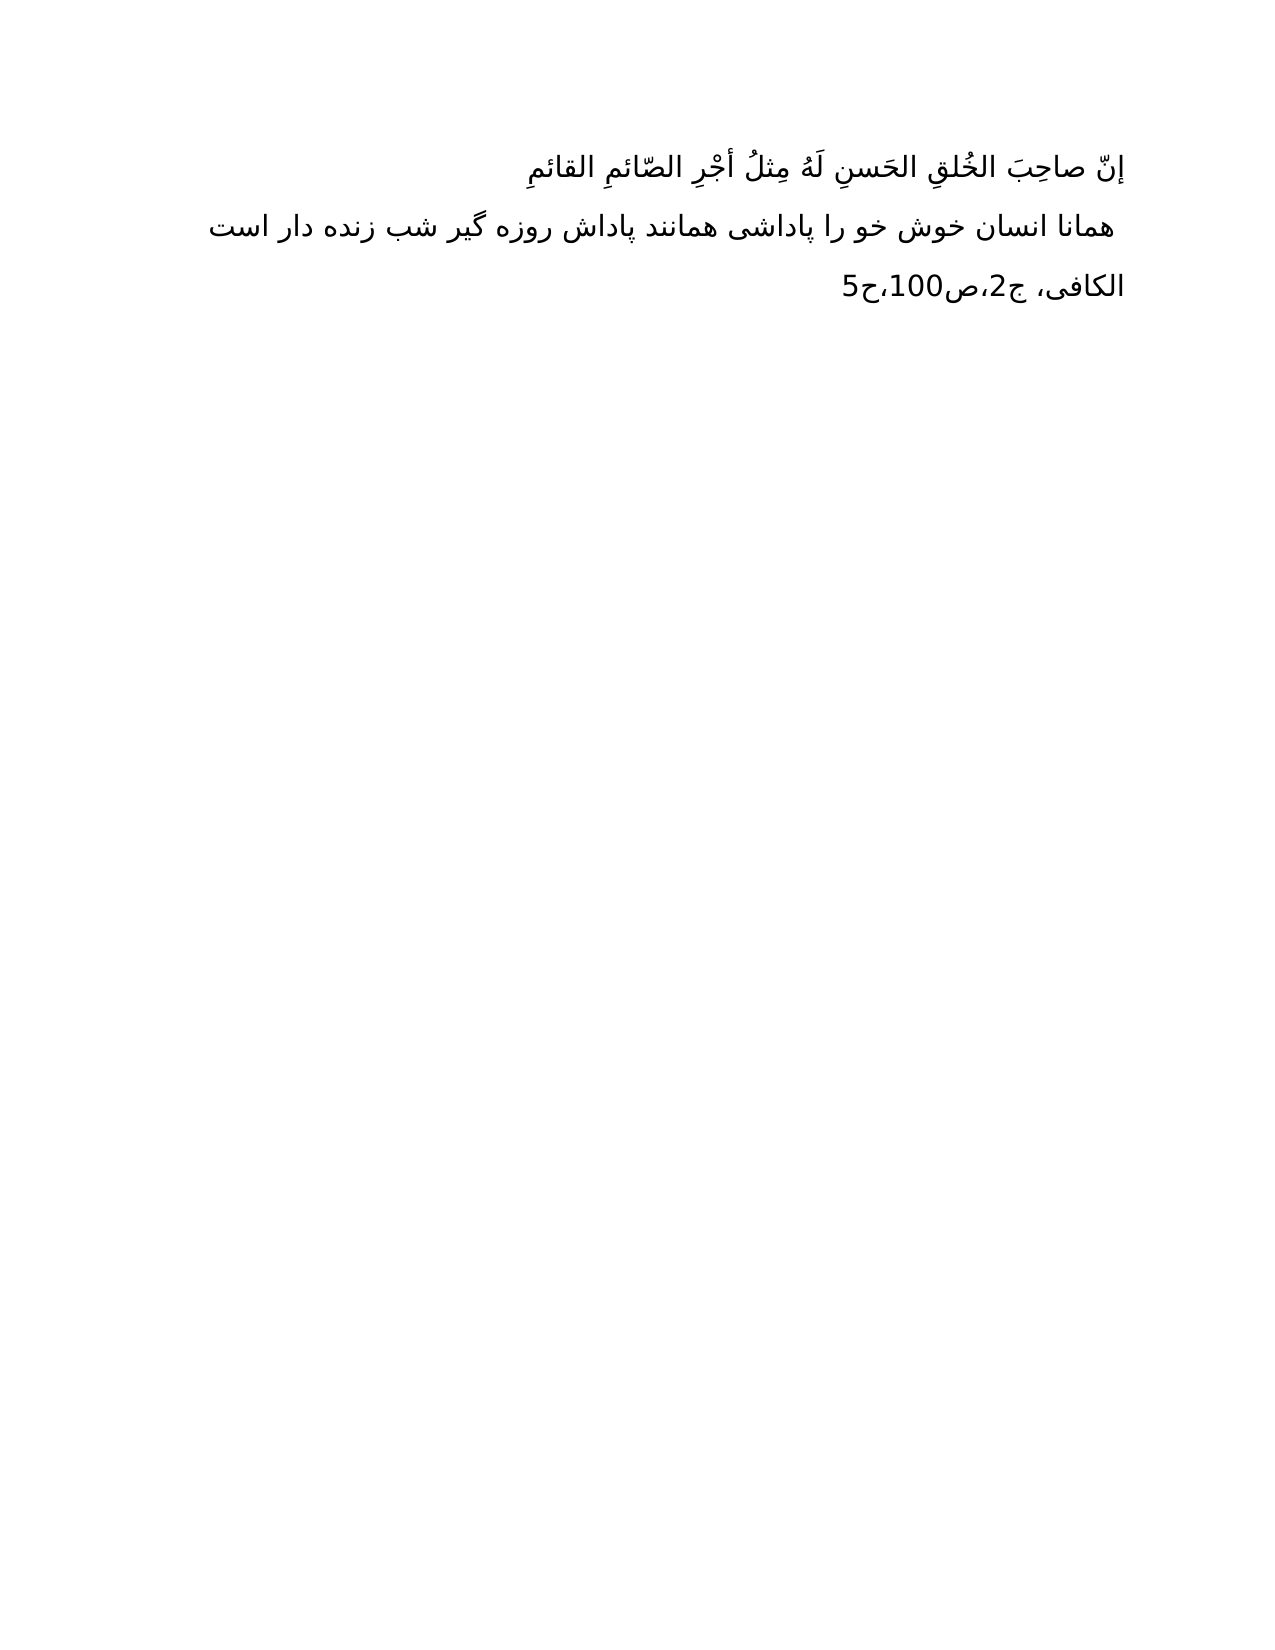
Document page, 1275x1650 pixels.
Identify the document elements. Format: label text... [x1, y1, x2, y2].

text إنّ صاحِبَ الخُلقِ الحَسنِ لَهُ مِثلُ أجْرِ الصّائمِ القائمِ [150, 150, 1125, 184]
text همانا انسان خوش خو را پاداشى همانند پاداش روزه گير شب زنده دار است [150, 210, 1125, 244]
text الکافی، ج2،ص100،ح5 [150, 269, 1125, 303]
